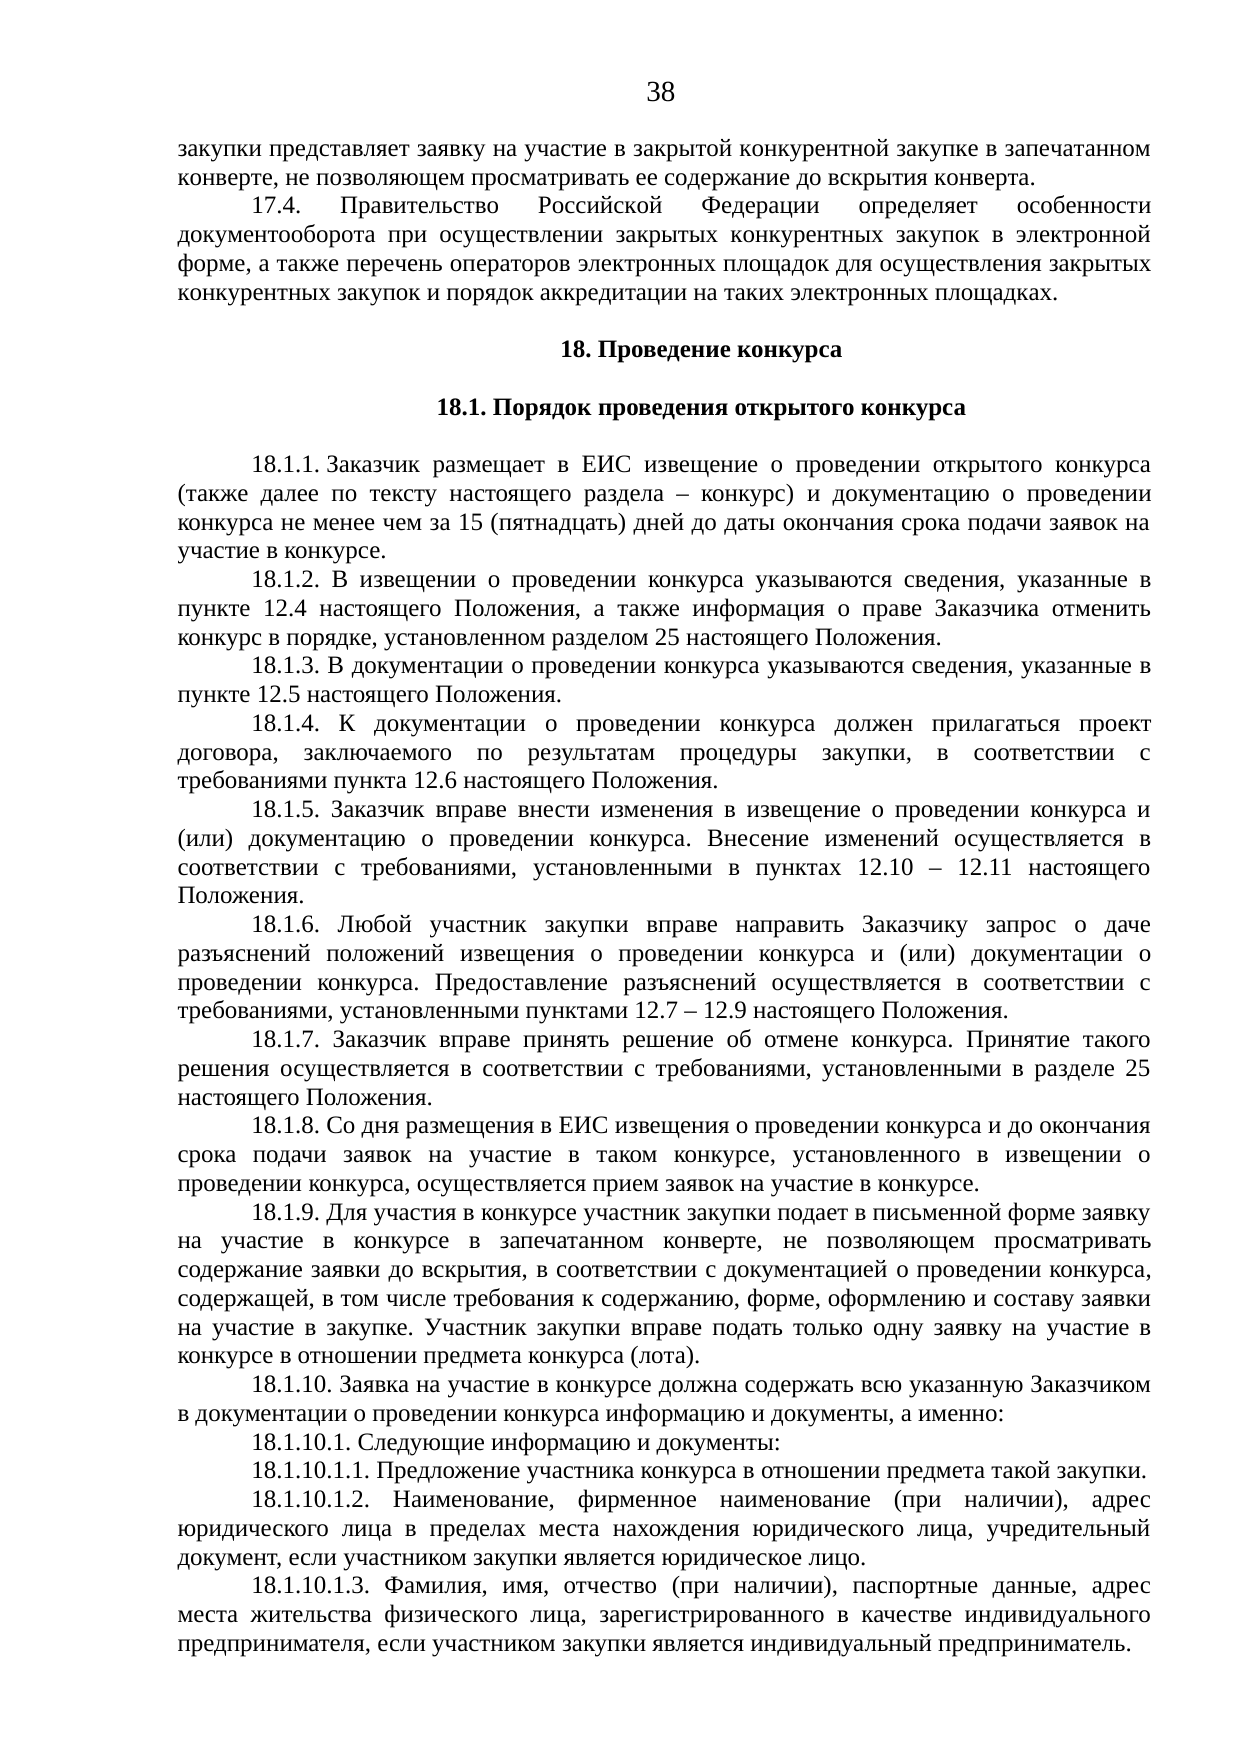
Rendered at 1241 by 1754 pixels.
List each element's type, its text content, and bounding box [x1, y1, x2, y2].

text 18.1.10.1.2. Наименование, фирменное наименование (при наличии), адрес юридического лица в пределах места нахождения юридического лица, учредительный документ, если участником закупки является юридическое лицо. [177, 1484, 1152, 1571]
title 18. Проведение конкурса [177, 334, 1152, 363]
text 18.1.7. Заказчик вправе принять решение об отмене конкурса. Принятие такого решения осуществляется в соответствии с требованиями, установленными в разделе 25 настоящего Положения. [177, 1024, 1152, 1111]
text 18.1.10. Заявка на участие в конкурсе должна содержать всю указанную Заказчиком в документации о проведении конкурса информацию и документы, а именно: [177, 1369, 1152, 1427]
text 18.1.6. Любой участник закупки вправе направить Заказчику запрос о даче разъяснений положений извещения о проведении конкурса и (или) документации о проведении конкурса. Предоставление разъяснений осуществляется в соответствии с требованиями, установленными пунктами 12.7 – 12.9 настоящего Положения. [177, 909, 1152, 1024]
text 18.1.10.1.3. Фамилия, имя, отчество (при наличии), паспортные данные, адрес места жительства физического лица, зарегистрированного в качестве индивидуального предпринимателя, если участником закупки является индивидуальный предприниматель. [177, 1571, 1152, 1657]
text 18.1.10.1.1. Предложение участника конкурса в отношении предмета такой закупки. [177, 1456, 1152, 1484]
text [177, 133, 1152, 191]
text 18.1.2. В извещении о проведении конкурса указываются сведения, указанные в пункте 12.4 настоящего Положения, а также информация о праве Заказчика отменить конкурс в порядке, установленном разделом 25 настоящего Положения. [177, 564, 1152, 651]
text 18.1.1. Заказчик размещает в ЕИС извещение о проведении открытого конкурса (также далее по тексту настоящего раздела – конкурс) и документацию о проведении конкурса не менее чем за 15 (пятнадцать) дней до даты окончания срока подачи заявок на участие в конкурсе. [177, 449, 1152, 564]
title 18.1. Порядок проведения открытого конкурса [177, 392, 1152, 421]
text 18.1.5. Заказчик вправе внести изменения в извещение о проведении конкурса и (или) документацию о проведении конкурса. Внесение изменений осуществляется в соответствии с требованиями, установленными в пунктах 12.10 – 12.11 настоящего Положения. [177, 794, 1152, 909]
text 18.1.4. К документации о проведении конкурса должен прилагаться проект договора, заключаемого по результатам процедуры закупки, в соответствии с требованиями пункта 12.6 настоящего Положения. [177, 708, 1152, 794]
text 18.1.9. Для участия в конкурсе участник закупки подает в письменной форме заявку на участие в конкурсе в запечатанном конверте, не позволяющем просматривать содержание заявки до вскрытия, в соответствии с документацией о проведении конкурса, содержащей, в том числе требования к содержанию, форме, оформлению и составу заявки на участие в закупке. Участник закупки вправе подать только одну заявку на участие в конкурсе в отношении предмета конкурса (лота). [177, 1197, 1152, 1369]
text 18.1.10.1. Следующие информацию и документы: [177, 1427, 1152, 1456]
text 18.1.8. Со дня размещения в ЕИС извещения о проведении конкурса и до окончания срока подачи заявок на участие в таком конкурсе, установленного в извещении о проведении конкурса, осуществляется прием заявок на участие в конкурсе. [177, 1111, 1152, 1197]
text 18.1.3. В документации о проведении конкурса указываются сведения, указанные в пункте 12.5 настоящего Положения. [177, 651, 1152, 708]
text 17.4. Правительство Российской Федерации определяет особенности документооборота при осуществлении закрытых конкурентных закупок в электронной форме, а также перечень операторов электронных площадок для осуществления закрытых конкурентных закупок и порядок аккредитации на таких электронных площадках. [177, 191, 1152, 306]
